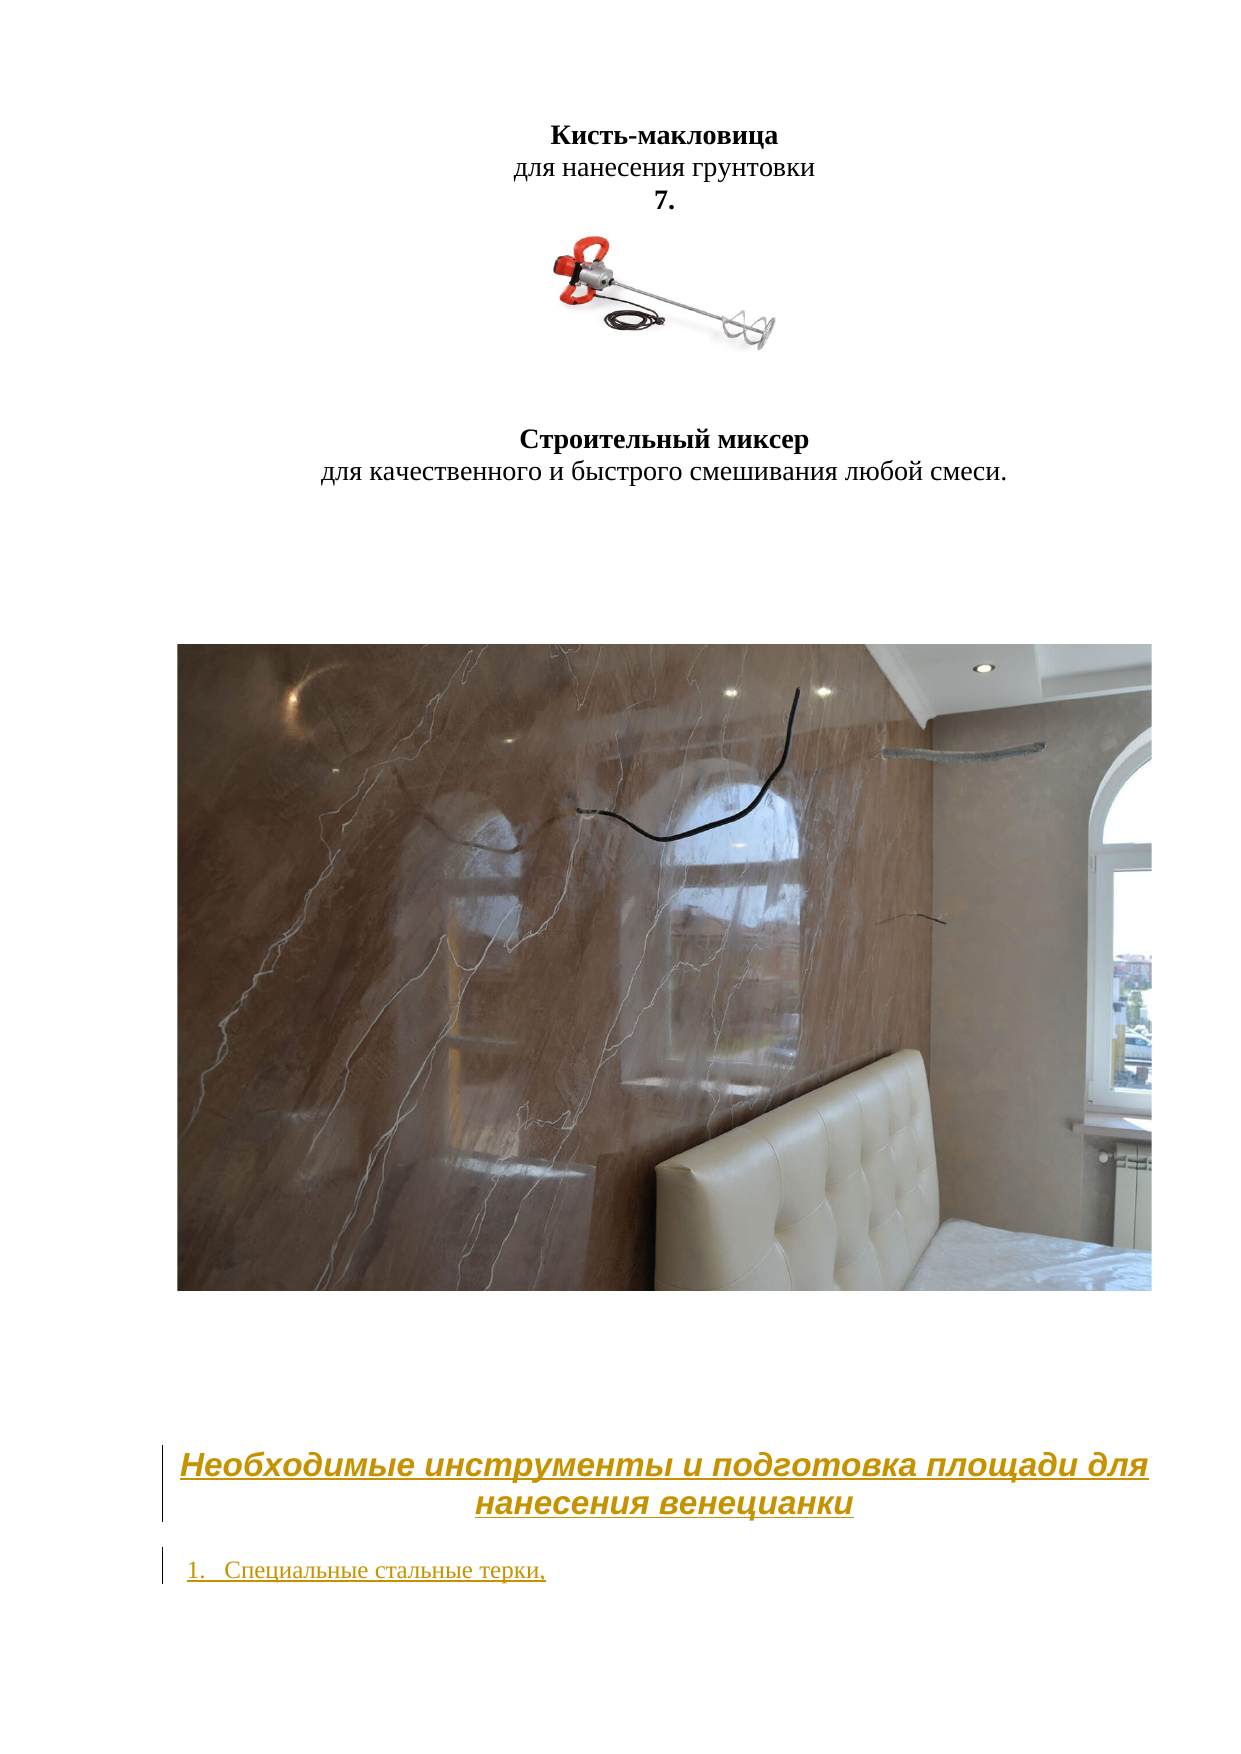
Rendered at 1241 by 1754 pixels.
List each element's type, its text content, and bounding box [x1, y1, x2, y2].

text Кисть-макловица [177, 118, 1152, 151]
text для нанесения грунтовки [177, 151, 1152, 183]
picture [177, 644, 1152, 1291]
text для качественного и быстрого смешивания любой смеси. [177, 454, 1152, 515]
picture [549, 215, 780, 372]
text 7. [177, 183, 1152, 215]
text Строительный миксер [177, 422, 1152, 454]
